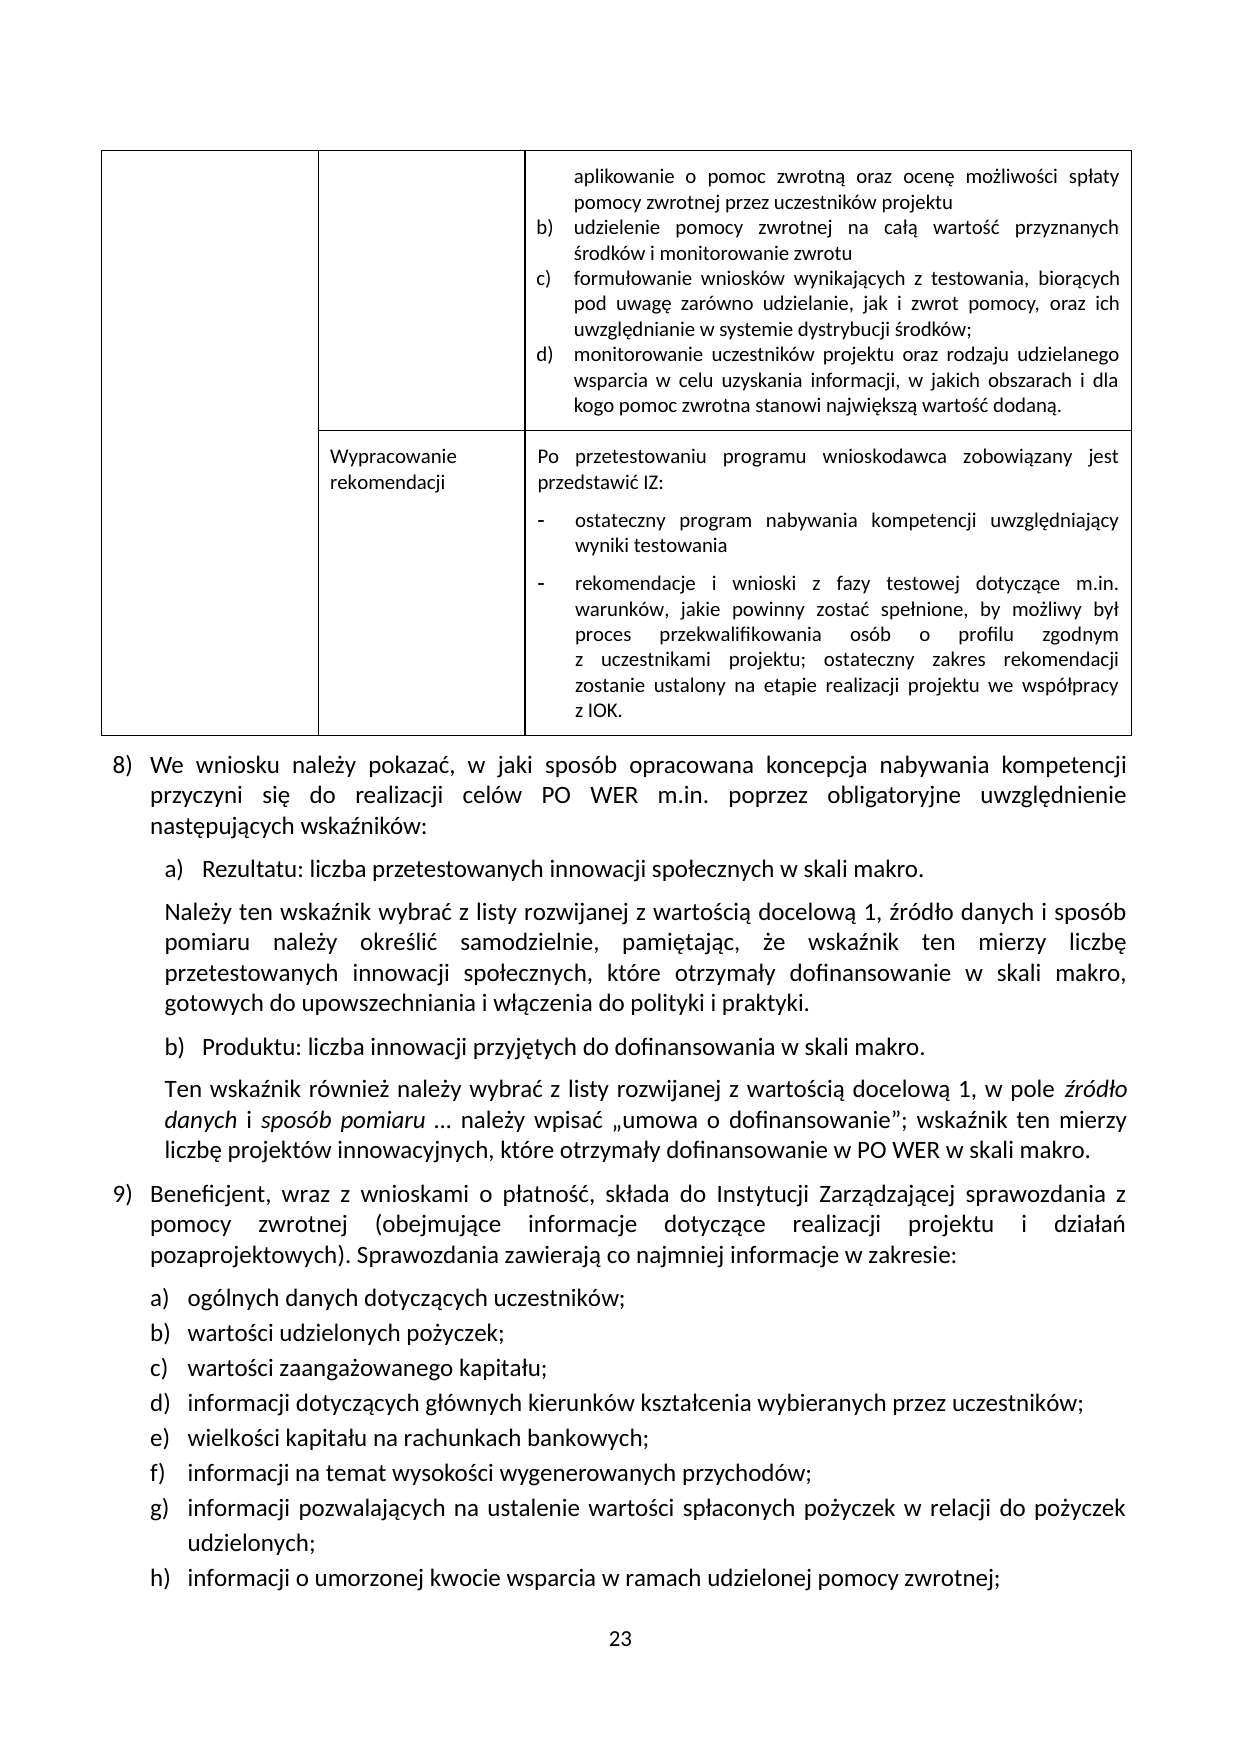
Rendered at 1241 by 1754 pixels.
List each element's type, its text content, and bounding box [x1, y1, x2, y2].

list wartości udzielonych pożyczek; [150, 1317, 1128, 1347]
list Produktu: liczba innowacji przyjętych do dofinansowania w skali makro. [164, 1031, 1128, 1061]
list ogólnych danych dotyczących uczestników; [150, 1282, 1128, 1312]
list Beneficjent, wraz z wnioskami o płatność, składa do Instytucji Zarządzającej sprawozdania z pomocy zwrotnej (obejmujące informacje dotyczące realizacji projektu i działań pozaprojektowych). Sprawozdania zawierają co najmniej informacje w zakresie: [112, 1178, 1128, 1269]
list informacji pozwalających na ustalenie wartości spłaconych pożyczek w relacji do pożyczek udzielonych; [150, 1492, 1128, 1557]
list informacji na temat wysokości wygenerowanych przychodów; [150, 1457, 1128, 1487]
list informacji o umorzonej kwocie wsparcia w ramach udzielonej pomocy zwrotnej; [150, 1562, 1128, 1592]
table_cell Po przetestowaniu programu wnioskodawca zobowiązany jest przedstawić IZ: ostateczny program nabywania kompetencji uwzględniający wyniki testowania rekomendacje i wnioski z fazy testowej dotyczące m.in. warunków, jakie powinny zostać spełnione, by możliwy był proces przekwalifikowania osób o profilu zgodnym z uczestnikami projektu; ostateczny zakres rekomendacji zostanie ustalony na etapie realizacji projektu we współpracy z IOK. [526, 431, 1131, 735]
list wartości zaangażowanego kapitału; [150, 1352, 1128, 1382]
list informacji dotyczących głównych kierunków kształcenia wybieranych przez uczestników; [150, 1387, 1128, 1417]
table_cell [319, 151, 524, 430]
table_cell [526, 151, 1131, 430]
list We wniosku należy pokazać, w jaki sposób opracowana koncepcja nabywania kompetencji przyczyni się do realizacji celów PO WER m.in. poprzez obligatoryjne uwzględnienie następujących wskaźników: [112, 749, 1128, 841]
text Ten wskaźnik również należy wybrać z listy rozwijanej z wartością docelową 1, w pole źródło danych i sposób pomiaru … należy wpisać „umowa o dofinansowanie”; wskaźnik ten mierzy liczbę projektów innowacyjnych, które otrzymały dofinansowanie w PO WER w skali makro. [164, 1074, 1128, 1165]
table_cell Wypracowanie rekomendacji [319, 431, 524, 735]
list wielkości kapitału na rachunkach bankowych; [150, 1422, 1128, 1452]
text Należy ten wskaźnik wybrać z listy rozwijanej z wartością docelową 1, źródło danych i sposób pomiaru należy określić samodzielnie, pamiętając, że wskaźnik ten mierzy liczbę przetestowanych innowacji społecznych, które otrzymały dofinansowanie w skali makro, gotowych do upowszechniania i włączenia do polityki i praktyki. [164, 896, 1128, 1018]
list Rezultatu: liczba przetestowanych innowacji społecznych w skali makro. [164, 853, 1128, 883]
